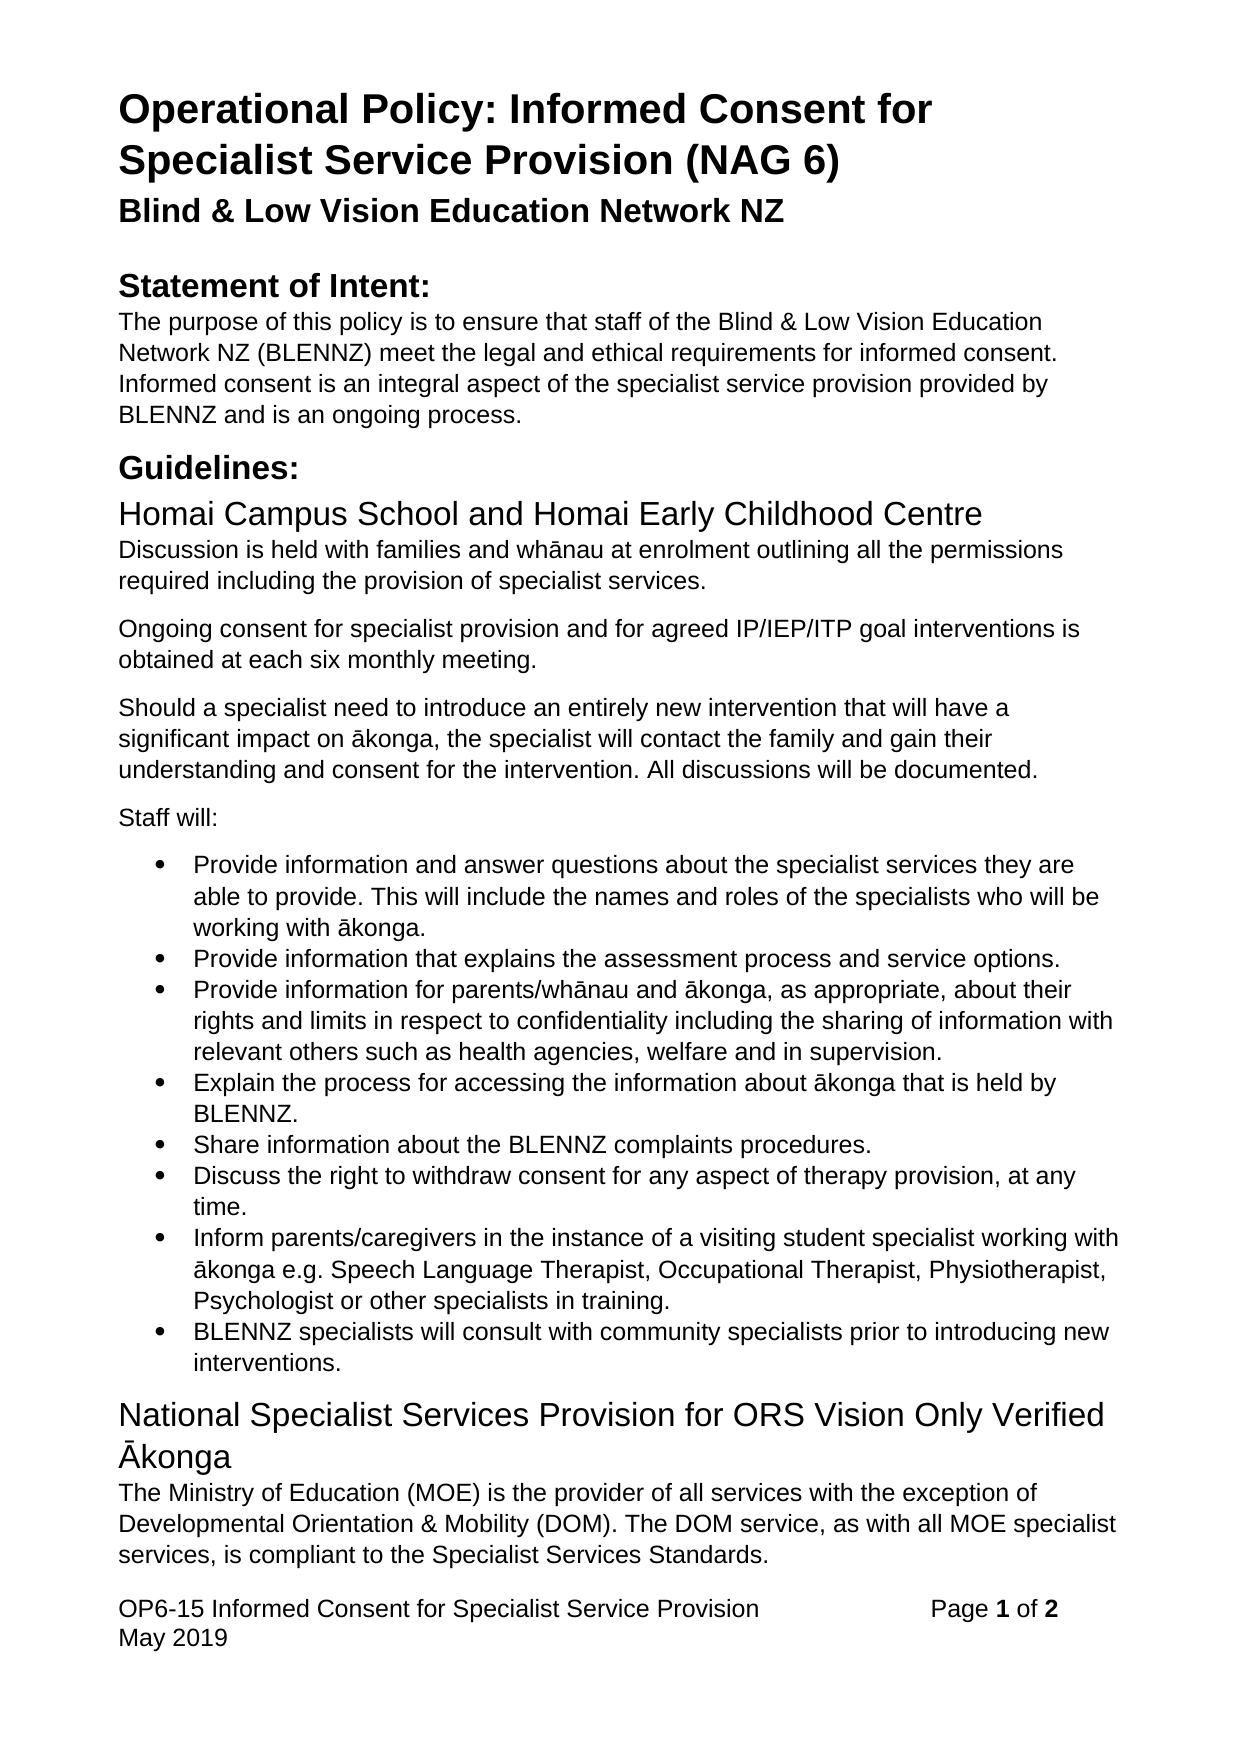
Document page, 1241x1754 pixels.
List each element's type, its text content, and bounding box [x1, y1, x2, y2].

list Discuss the right to withdraw consent for any aspect of therapy provision, at any time. [156, 1161, 1122, 1221]
text The Ministry of Education (MOE) is the provider of all services with the exception of Developmental Orientation & Mobility (DOM). The DOM service, as with all MOE specialist services, is compliant to the Specialist Services Standards. [118, 1478, 1122, 1569]
list Provide information and answer questions about the specialist services they are able to provide. This will include the names and roles of the specialists who will be working with ākonga. [156, 850, 1122, 941]
subtitle National Specialist Services Provision for ORS Vision Only Verified Ākonga [118, 1396, 1122, 1475]
text Ongoing consent for specialist provision and for agreed IP/IEP/ITP goal interventions is obtained at each six monthly meeting. [118, 614, 1122, 674]
subtitle Homai Campus School and Homai Early Childhood Centre [118, 494, 1122, 532]
text Should a specialist need to introduce an entirely new intervention that will have a significant impact on ākonga, the specialist will contact the family and gain their understanding and consent for the intervention. All discussions will be documented. [118, 693, 1122, 784]
subtitle Operational Policy: Informed Consent for Specialist Service Provision (NAG 6) [118, 84, 1122, 184]
text The purpose of this policy is to ensure that staff of the Blind & Low Vision Education Network NZ (BLENNZ) meet the legal and ethical requirements for informed consent. Informed consent is an integral aspect of the specialist service provision provided by BLENNZ and is an ongoing process. [118, 307, 1122, 429]
text Staff will: [118, 803, 1122, 831]
list Explain the process for accessing the information about ākonga that is held by BLENNZ. [156, 1068, 1122, 1128]
subtitle Blind & Low Vision Education Network NZ [118, 192, 1122, 230]
list Provide information for parents/whānau and ākonga, as appropriate, about their rights and limits in respect to confidentiality including the sharing of information with relevant others such as health agencies, welfare and in supervision. [156, 975, 1122, 1066]
text Discussion is held with families and whānau at enrolment outlining all the permissions required including the provision of specialist services. [118, 535, 1122, 595]
list Inform parents/caregivers in the instance of a visiting student specialist working with ākonga e.g. Speech Language Therapist, Occupational Therapist, Physiotherapist, Psychologist or other specialists in training. [156, 1223, 1122, 1314]
list Provide information that explains the assessment process and service options. [156, 943, 1122, 972]
list Share information about the BLENNZ complaints procedures. [156, 1130, 1122, 1159]
subtitle Statement of Intent: [118, 266, 1122, 304]
list BLENNZ specialists will consult with community specialists prior to introducing new interventions. [156, 1317, 1122, 1377]
subtitle Guidelines: [118, 448, 1122, 487]
